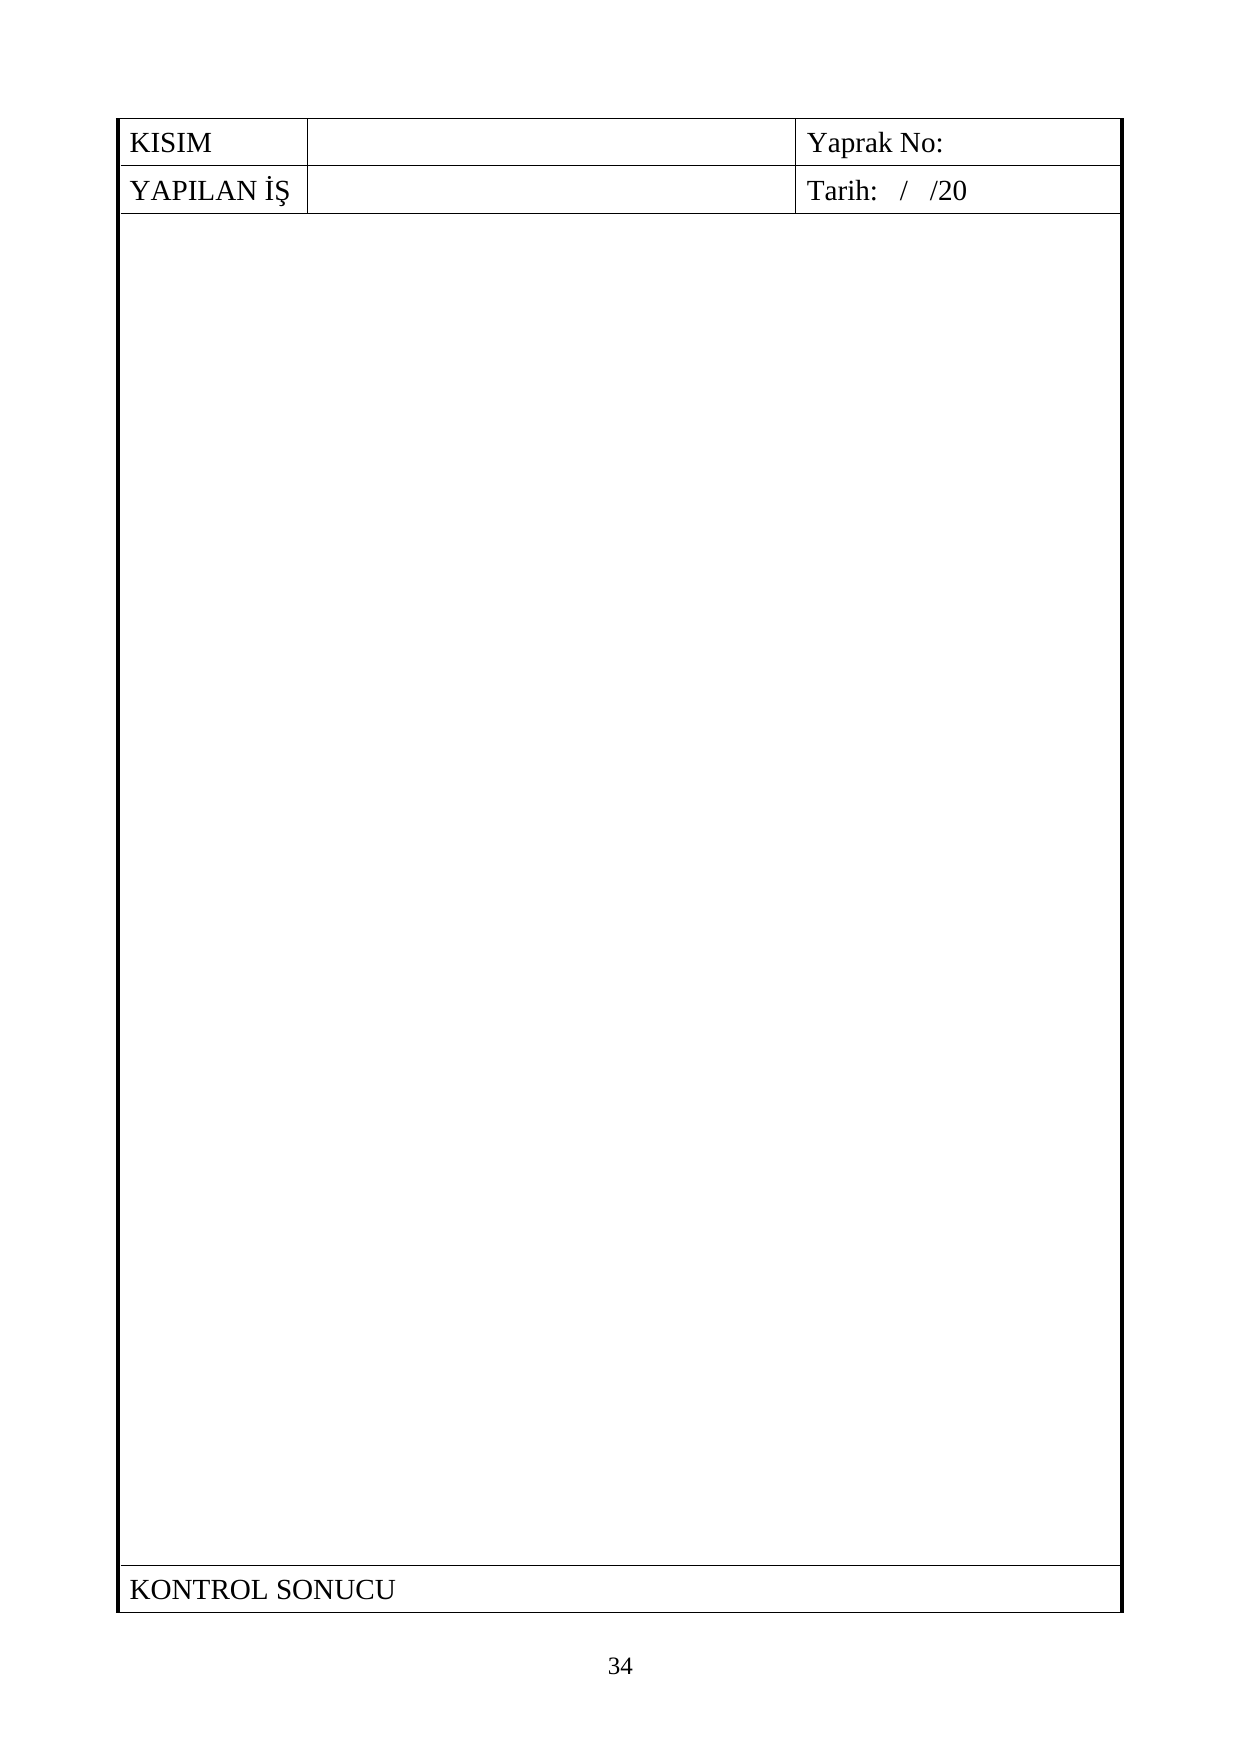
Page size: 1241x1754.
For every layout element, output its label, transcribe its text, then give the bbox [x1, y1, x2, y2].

table_cell [120, 214, 1120, 1565]
table_cell KISIM [120, 119, 307, 165]
table_cell KONTROL SONUCU [120, 1566, 1120, 1612]
table_cell Yaprak No: [796, 119, 1120, 165]
table_cell YAPILAN İŞ [120, 166, 307, 213]
table_cell [308, 119, 795, 165]
table_cell Tarih: / /20 [796, 166, 1120, 213]
table_cell [308, 166, 795, 213]
